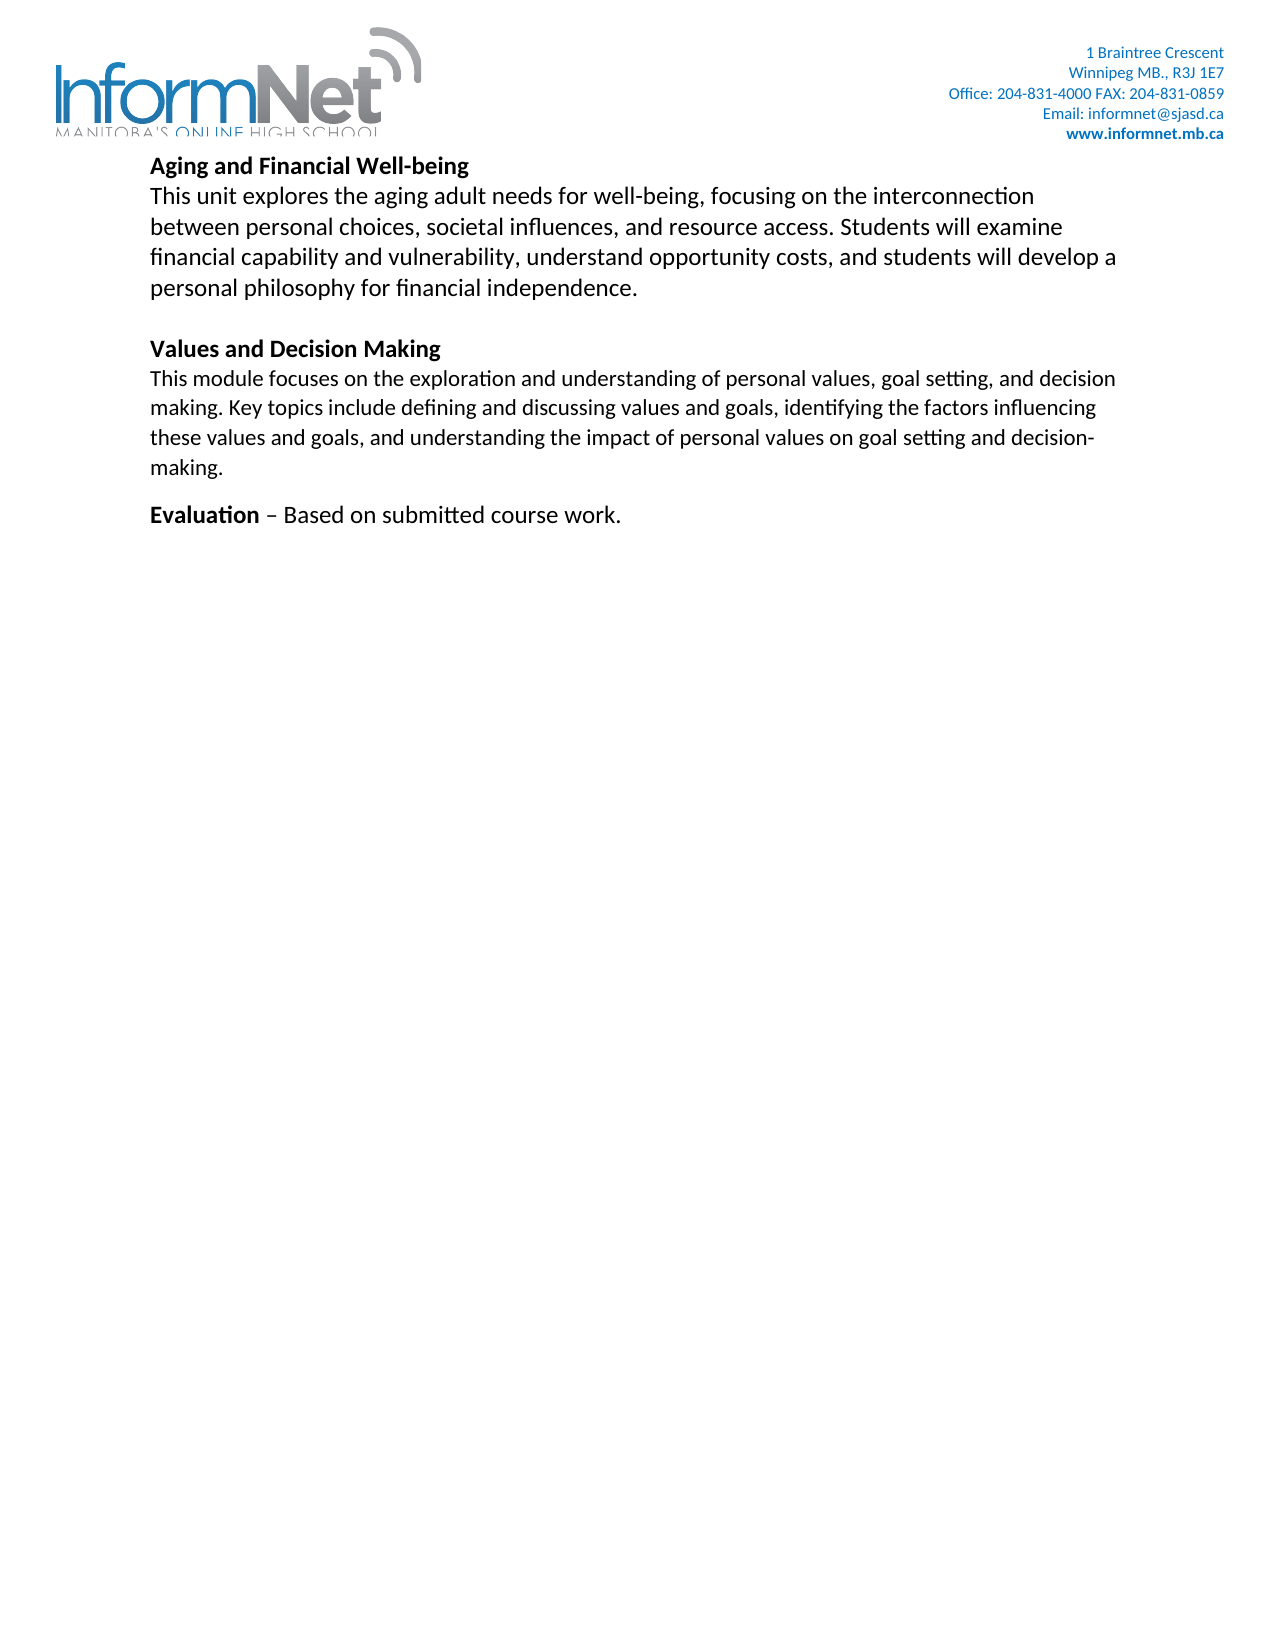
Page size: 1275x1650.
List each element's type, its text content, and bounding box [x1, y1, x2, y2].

text Aging and Financial Well-being [150, 150, 1125, 181]
text Values and Decision Making [150, 333, 1125, 364]
text This module focuses on the exploration and understanding of personal values, goal setting, and decision making. Key topics include defining and discussing values and goals, identifying the factors influencing these values and goals, and understanding the impact of personal values on goal setting and decision-making. [150, 364, 1125, 481]
picture [55, 26, 422, 137]
text Evaluation – Based on submitted course work. [150, 499, 1125, 529]
text This unit explores the aging adult needs for well-being, focusing on the interconnection between personal choices, societal influences, and resource access. Students will examine financial capability and vulnerability, understand opportunity costs, and students will develop a personal philosophy for financial independence. [150, 181, 1125, 303]
